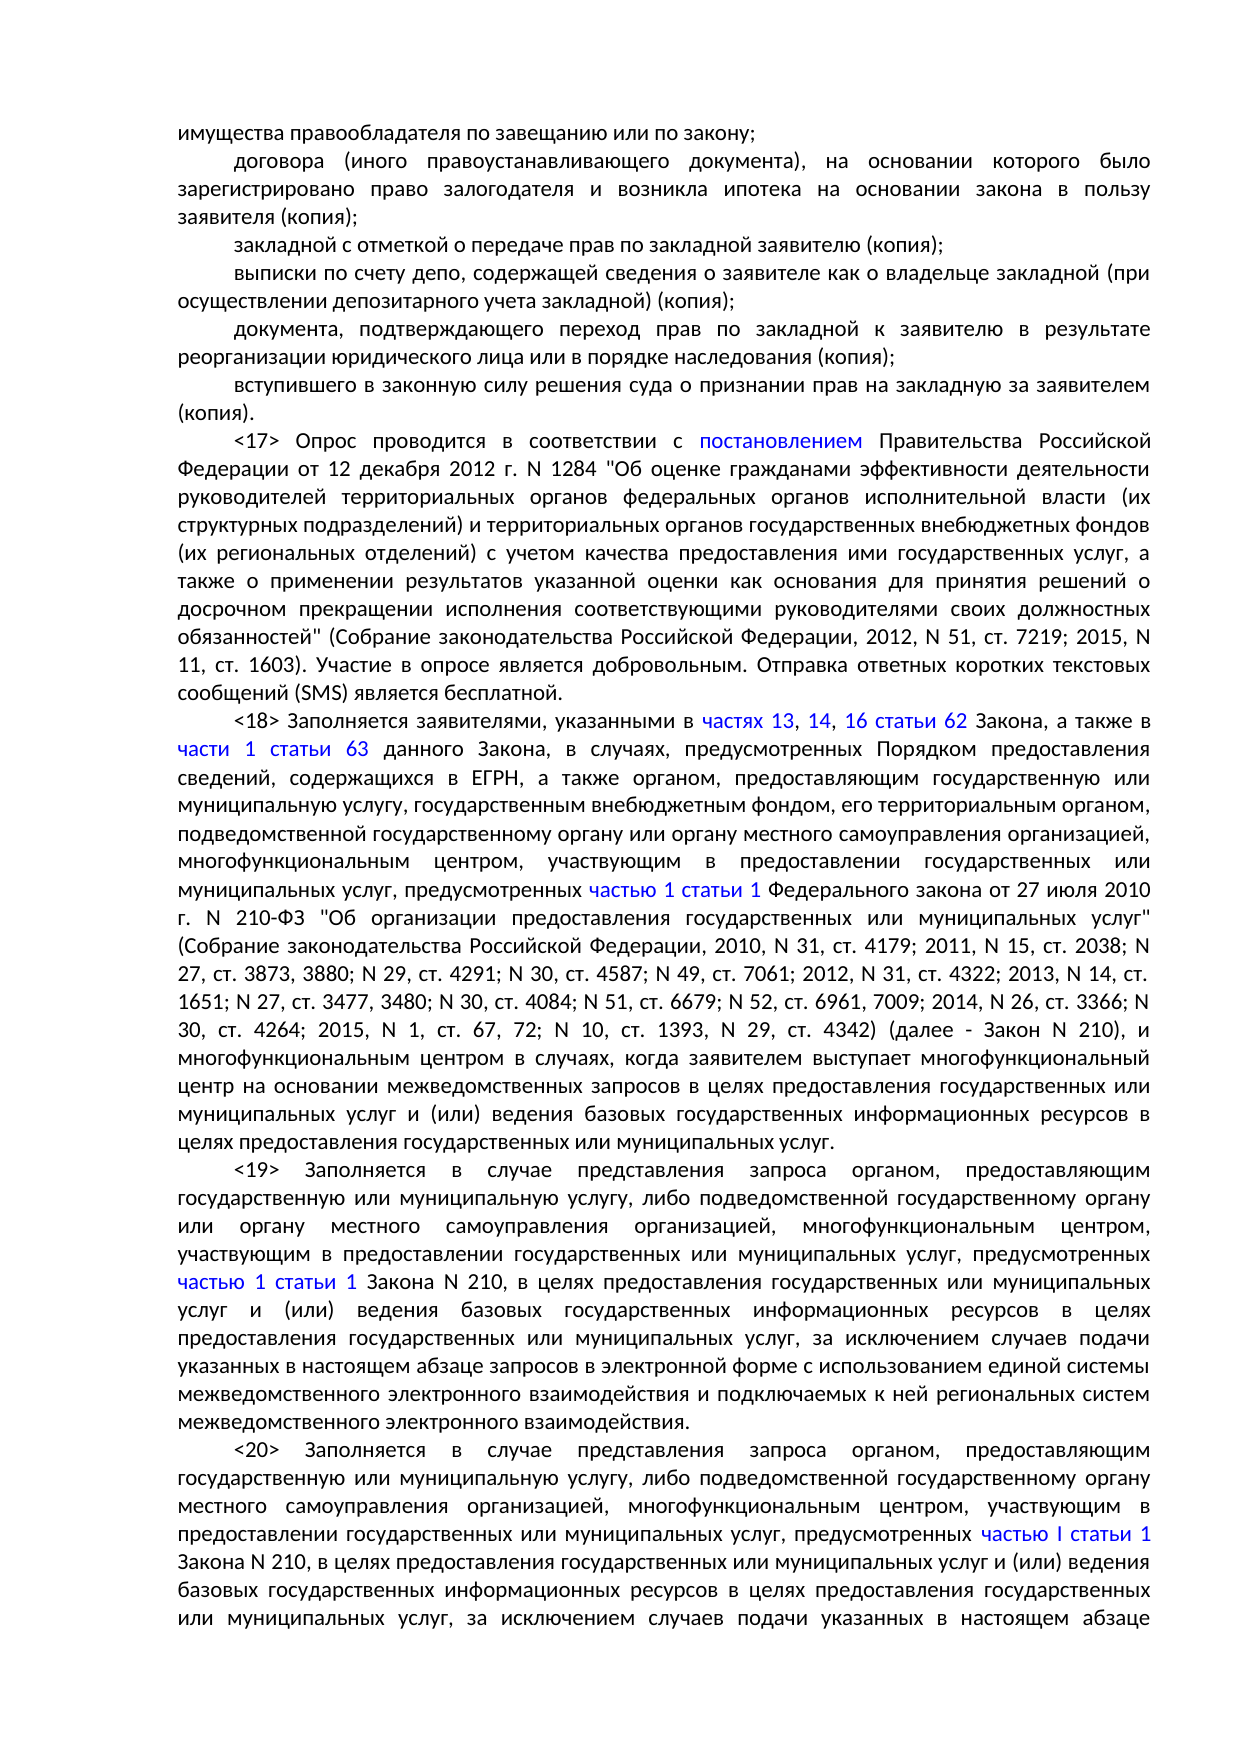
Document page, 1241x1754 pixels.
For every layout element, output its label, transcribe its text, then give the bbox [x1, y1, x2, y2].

text <17> Опрос проводится в соответствии с постановлением Правительства Российской Федерации от 12 декабря 2012 г. N 1284 "Об оценке гражданами эффективности деятельности руководителей территориальных органов федеральных органов исполнительной власти (их структурных подразделений) и территориальных органов государственных внебюджетных фондов (их региональных отделений) с учетом качества предоставления ими государственных услуг, а также о применении результатов указанной оценки как основания для принятия решений о досрочном прекращении исполнения соответствующими руководителями своих должностных обязанностей" (Собрание законодательства Российской Федерации, 2012, N 51, ст. 7219; 2015, N 11, ст. 1603). Участие в опросе является добровольным. Отправка ответных коротких текстовых сообщений (SMS) является бесплатной. [177, 426, 1152, 707]
text документа, подтверждающего переход прав по закладной к заявителю в результате реорганизации юридического лица или в порядке наследования (копия); [177, 314, 1152, 370]
text <19> Заполняется в случае представления запроса органом, предоставляющим государственную или муниципальную услугу, либо подведомственной государственному органу или органу местного самоуправления организацией, многофункциональным центром, участвующим в предоставлении государственных или муниципальных услуг, предусмотренных частью 1 статьи 1 Закона N 210, в целях предоставления государственных или муниципальных услуг и (или) ведения базовых государственных информационных ресурсов в целях предоставления государственных или муниципальных услуг, за исключением случаев подачи указанных в настоящем абзаце запросов в электронной форме с использованием единой системы межведомственного электронного взаимодействия и подключаемых к ней региональных систем межведомственного электронного взаимодействия. [177, 1155, 1152, 1435]
text закладной с отметкой о передаче прав по закладной заявителю (копия); [177, 230, 1152, 258]
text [177, 1435, 1152, 1631]
text вступившего в законную силу решения суда о признании прав на закладную за заявителем (копия). [177, 370, 1152, 426]
text выписки по счету депо, содержащей сведения о заявителе как о владельце закладной (при осуществлении депозитарного учета закладной) (копия); [177, 258, 1152, 314]
text договора (иного правоустанавливающего документа), на основании которого было зарегистрировано право залогодателя и возникла ипотека на основании закона в пользу заявителя (копия); [177, 146, 1152, 230]
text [177, 118, 1152, 146]
text <18> Заполняется заявителями, указанными в частях 13, 14, 16 статьи 62 Закона, а также в части 1 статьи 63 данного Закона, в случаях, предусмотренных Порядком предоставления сведений, содержащихся в ЕГРН, а также органом, предоставляющим государственную или муниципальную услугу, государственным внебюджетным фондом, его территориальным органом, подведомственной государственному органу или органу местного самоуправления организацией, многофункциональным центром, участвующим в предоставлении государственных или муниципальных услуг, предусмотренных частью 1 статьи 1 Федерального закона от 27 июля 2010 г. N 210-ФЗ "Об организации предоставления государственных или муниципальных услуг" (Собрание законодательства Российской Федерации, 2010, N 31, ст. 4179; 2011, N 15, ст. 2038; N 27, ст. 3873, 3880; N 29, ст. 4291; N 30, ст. 4587; N 49, ст. 7061; 2012, N 31, ст. 4322; 2013, N 14, ст. 1651; N 27, ст. 3477, 3480; N 30, ст. 4084; N 51, ст. 6679; N 52, ст. 6961, 7009; 2014, N 26, ст. 3366; N 30, ст. 4264; 2015, N 1, ст. 67, 72; N 10, ст. 1393, N 29, ст. 4342) (далее - Закон N 210), и многофункциональным центром в случаях, когда заявителем выступает многофункциональный центр на основании межведомственных запросов в целях предоставления государственных или муниципальных услуг и (или) ведения базовых государственных информационных ресурсов в целях предоставления государственных или муниципальных услуг. [177, 707, 1152, 1155]
